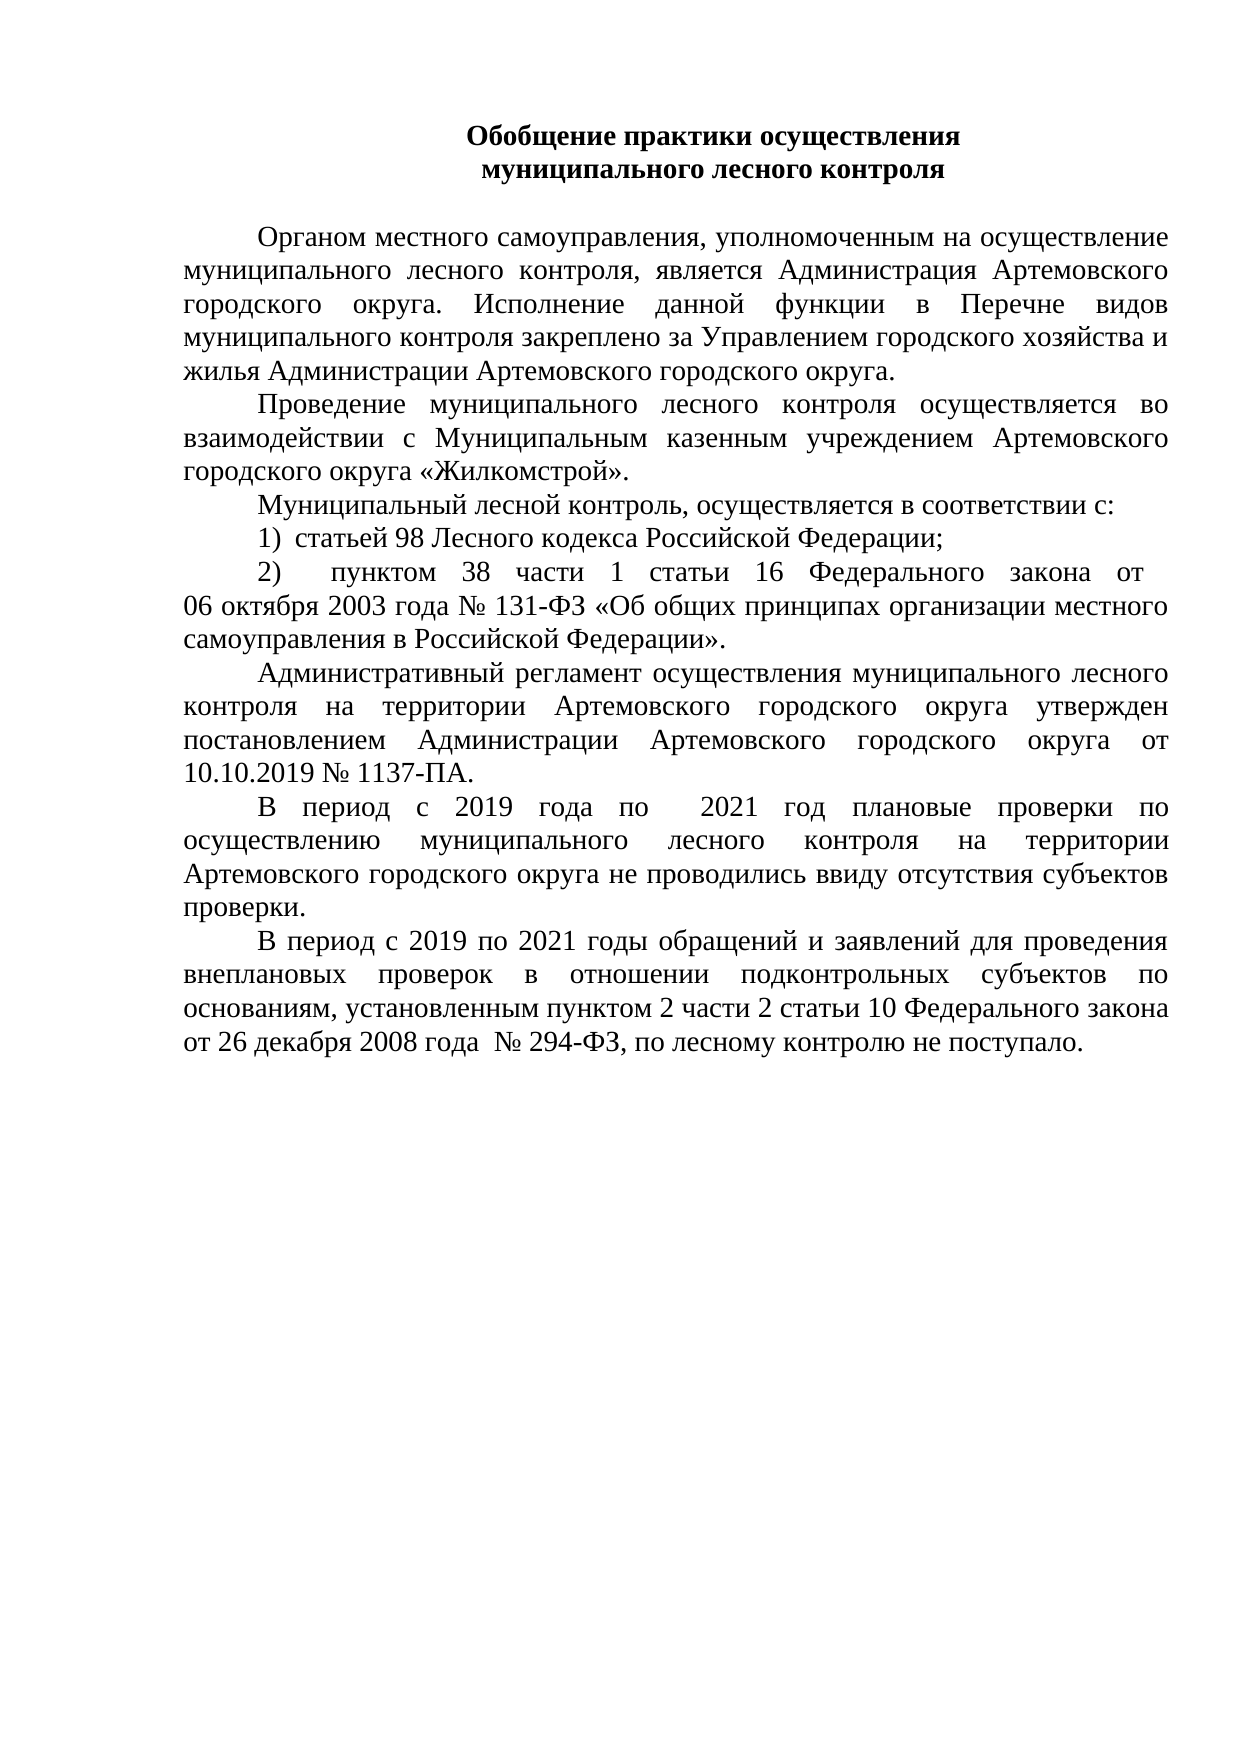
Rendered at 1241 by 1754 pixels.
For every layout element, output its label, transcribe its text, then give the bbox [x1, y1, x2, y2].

text муниципального лесного контроля [183, 152, 1169, 185]
list Проведение муниципального лесного контроля осуществляется во взаимодействии с Муниципальным казенным учреждением Артемовского городского округа «Жилкомстрой». [183, 386, 1169, 487]
list статьей 98 Лесного кодекса Российской Федерации; [257, 521, 1169, 554]
text Административный регламент осуществления муниципального лесного контроля на территории Артемовского городского округа утвержден постановлением Администрации Артемовского городского округа от 10.10.2019 № 1137-ПА. [183, 655, 1169, 789]
list Органом местного самоуправления, уполномоченным на осуществление муниципального лесного контроля, является Администрация Артемовского городского округа. Исполнение данной функции в Перечне видов муниципального контроля закреплено за Управлением городского хозяйства и жилья Администрации Артемовского городского округа. [183, 219, 1169, 386]
list пунктом 38 части 1 статьи 16 Федерального закона от 06 октября 2003 года № 131-ФЗ «Об общих принципах организации местного самоуправления в Российской Федерации». [183, 554, 1169, 655]
text В период с 2019 по 2021 годы обращений и заявлений для проведения внеплановых проверок в отношении подконтрольных субъектов по основаниям, установленным пунктом 2 части 2 статьи 10 Федерального закона от 26 декабря 2008 года № 294-ФЗ, по лесному контролю не поступало. [183, 923, 1169, 1057]
text Муниципальный лесной контроль, осуществляется в соответствии с: [183, 487, 1169, 521]
text Обобщение практики осуществления [183, 118, 1169, 152]
text В период с 2019 года по 2021 год плановые проверки по осуществлению муниципального лесного контроля на территории Артемовского городского округа не проводились ввиду отсутствия субъектов проверки. [183, 789, 1169, 923]
